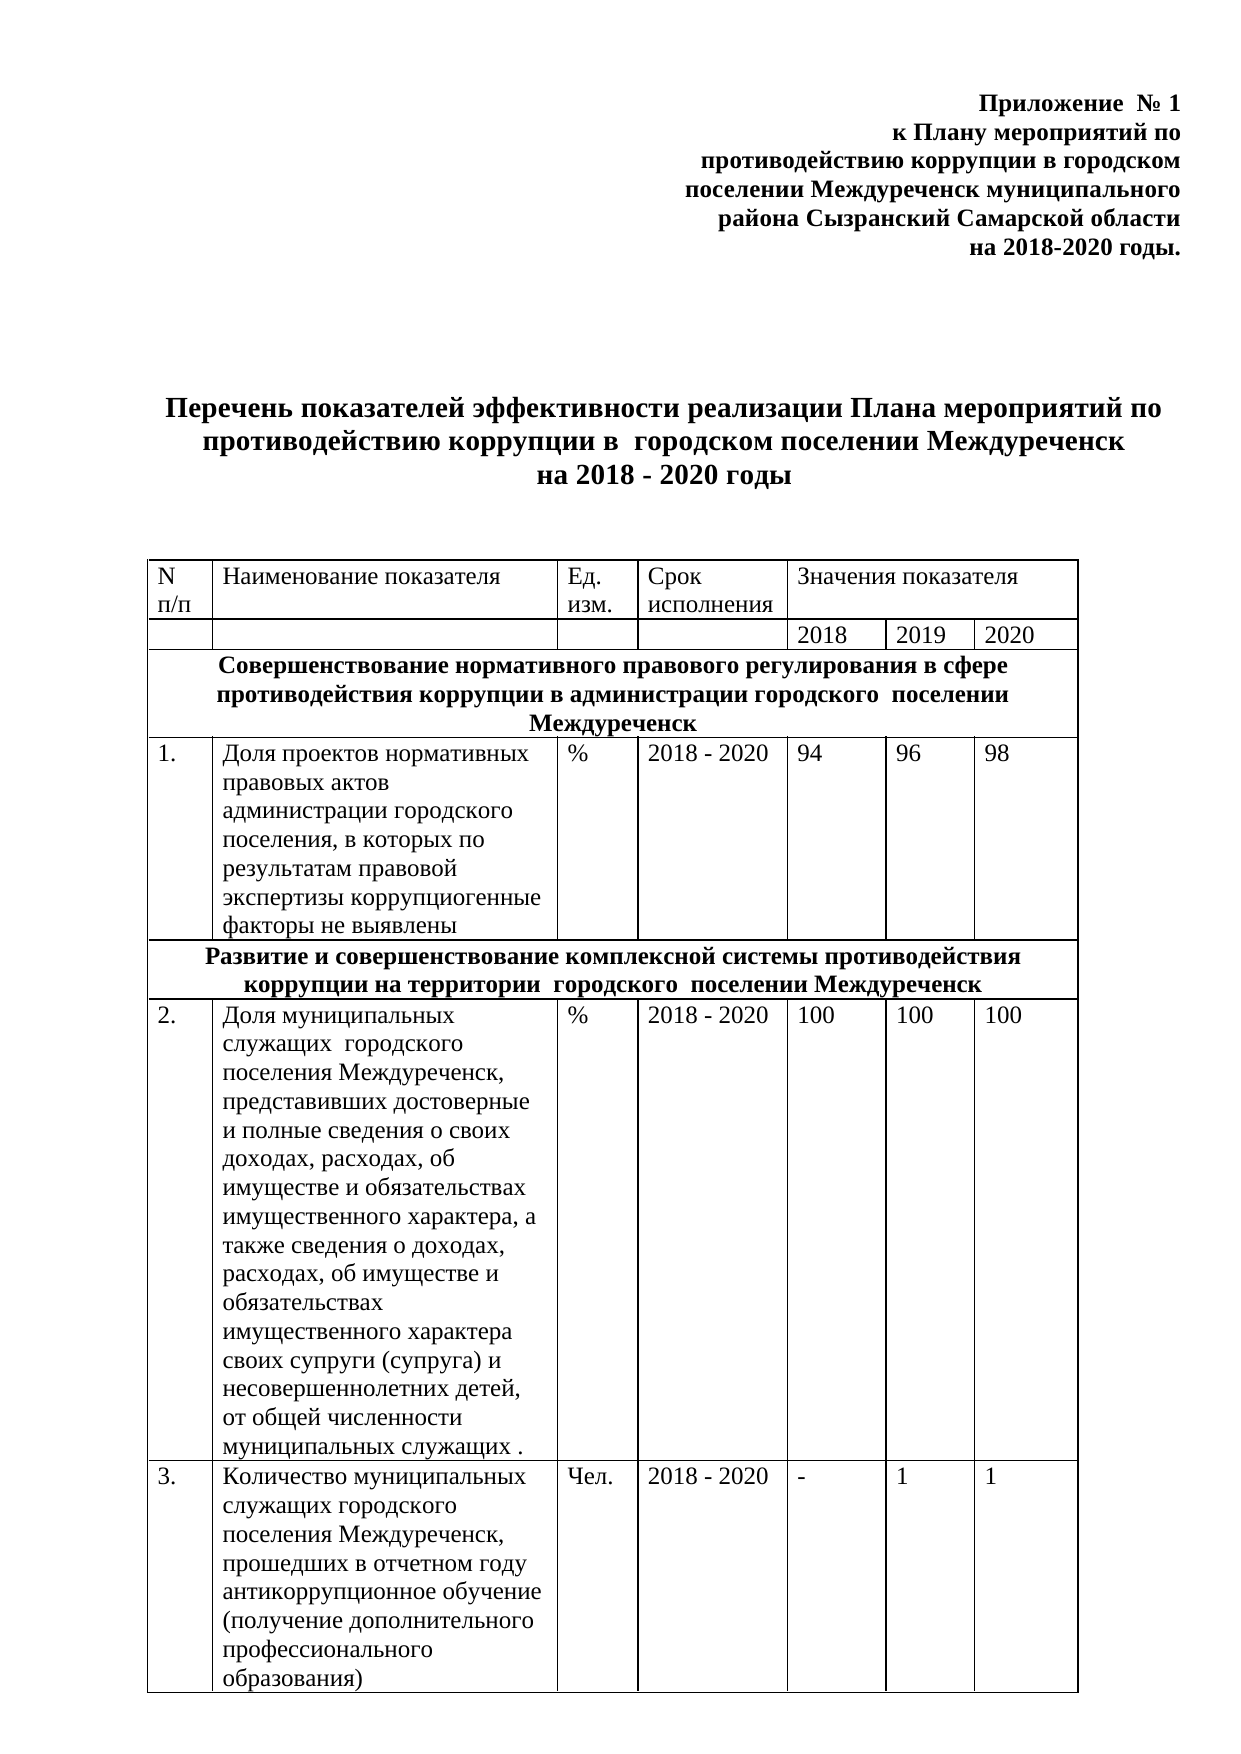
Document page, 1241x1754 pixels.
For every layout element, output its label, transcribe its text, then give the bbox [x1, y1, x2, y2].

table_cell % [558, 738, 637, 939]
table_cell 100 [975, 1000, 1077, 1460]
table_cell 2018 - 2020 [639, 1461, 787, 1691]
text на 2018-2020 годы. [148, 232, 1181, 260]
table_cell N п/п [148, 560, 212, 618]
table_cell 2018 - 2020 [639, 738, 787, 939]
table_cell Ед. изм. [558, 561, 637, 618]
table_cell 3. [148, 1461, 212, 1691]
text противодействию коррупции в городском [148, 145, 1181, 174]
table_cell 100 [887, 1000, 974, 1460]
table_cell 2020 [975, 620, 1077, 648]
table_cell 2. [148, 999, 212, 1460]
table_cell 94 [788, 738, 885, 939]
table_cell Совершенствование нормативного правового регулирования в сфере противодействия коррупции в администрации городского поселении Междуреченск [148, 650, 1077, 736]
table_cell [558, 620, 637, 648]
table_cell Чел. [558, 1461, 637, 1691]
text района Сызранский Самарской области [148, 203, 1181, 232]
table_cell 1. [148, 738, 212, 939]
text к Плану мероприятий по [148, 117, 1181, 145]
table_cell [639, 620, 787, 648]
table_cell Срок исполнения [639, 561, 787, 618]
table_cell 100 [788, 1000, 885, 1460]
table_cell [148, 619, 212, 648]
table_cell 98 [975, 738, 1077, 939]
table_cell - [788, 1461, 885, 1691]
table_cell Наименование показателя [213, 561, 557, 618]
text на 2018 - 2020 годы [148, 457, 1181, 491]
table_cell % [558, 1000, 637, 1460]
table_cell Развитие и совершенствование комплексной системы противодействия коррупции на территории городского поселении Междуреченск [148, 940, 1077, 998]
table_cell Доля проектов нормативных правовых актов администрации городского поселения, в которых по результатам правовой экспертизы коррупциогенные факторы не выявлены [213, 738, 557, 939]
text поселении Междуреченск муниципального [148, 174, 1181, 203]
table_cell Количество муниципальных служащих городского поселения Междуреченск, прошедших в отчетном году антикоррупционное обучение (получение дополнительного профессионального образования) [213, 1461, 557, 1691]
table_cell 2018 - 2020 [639, 1000, 787, 1460]
text Перечень показателей эффективности реализации Плана мероприятий по противодействию коррупции в городском поселении Междуреченск [148, 365, 1181, 457]
table_cell 2018 [788, 620, 885, 648]
table_cell Доля муниципальных служащих городского поселения Междуреченск, представивших достоверные и полные сведения о своих доходах, расходах, об имуществе и обязательствах имущественного характера, а также сведения о доходах, расходах, об имуществе и обязательствах имущественного характера своих супруги (супруга) и несовершеннолетних детей, от общей численности муниципальных служащих . [213, 1000, 557, 1460]
table_cell 96 [887, 738, 974, 939]
text Приложение № 1 [148, 88, 1181, 117]
table_cell 2019 [887, 620, 974, 648]
table_cell [213, 620, 557, 648]
table_cell 1 [887, 1461, 974, 1691]
table_cell 1 [975, 1461, 1077, 1691]
table_cell Значения показателя [788, 561, 1077, 618]
